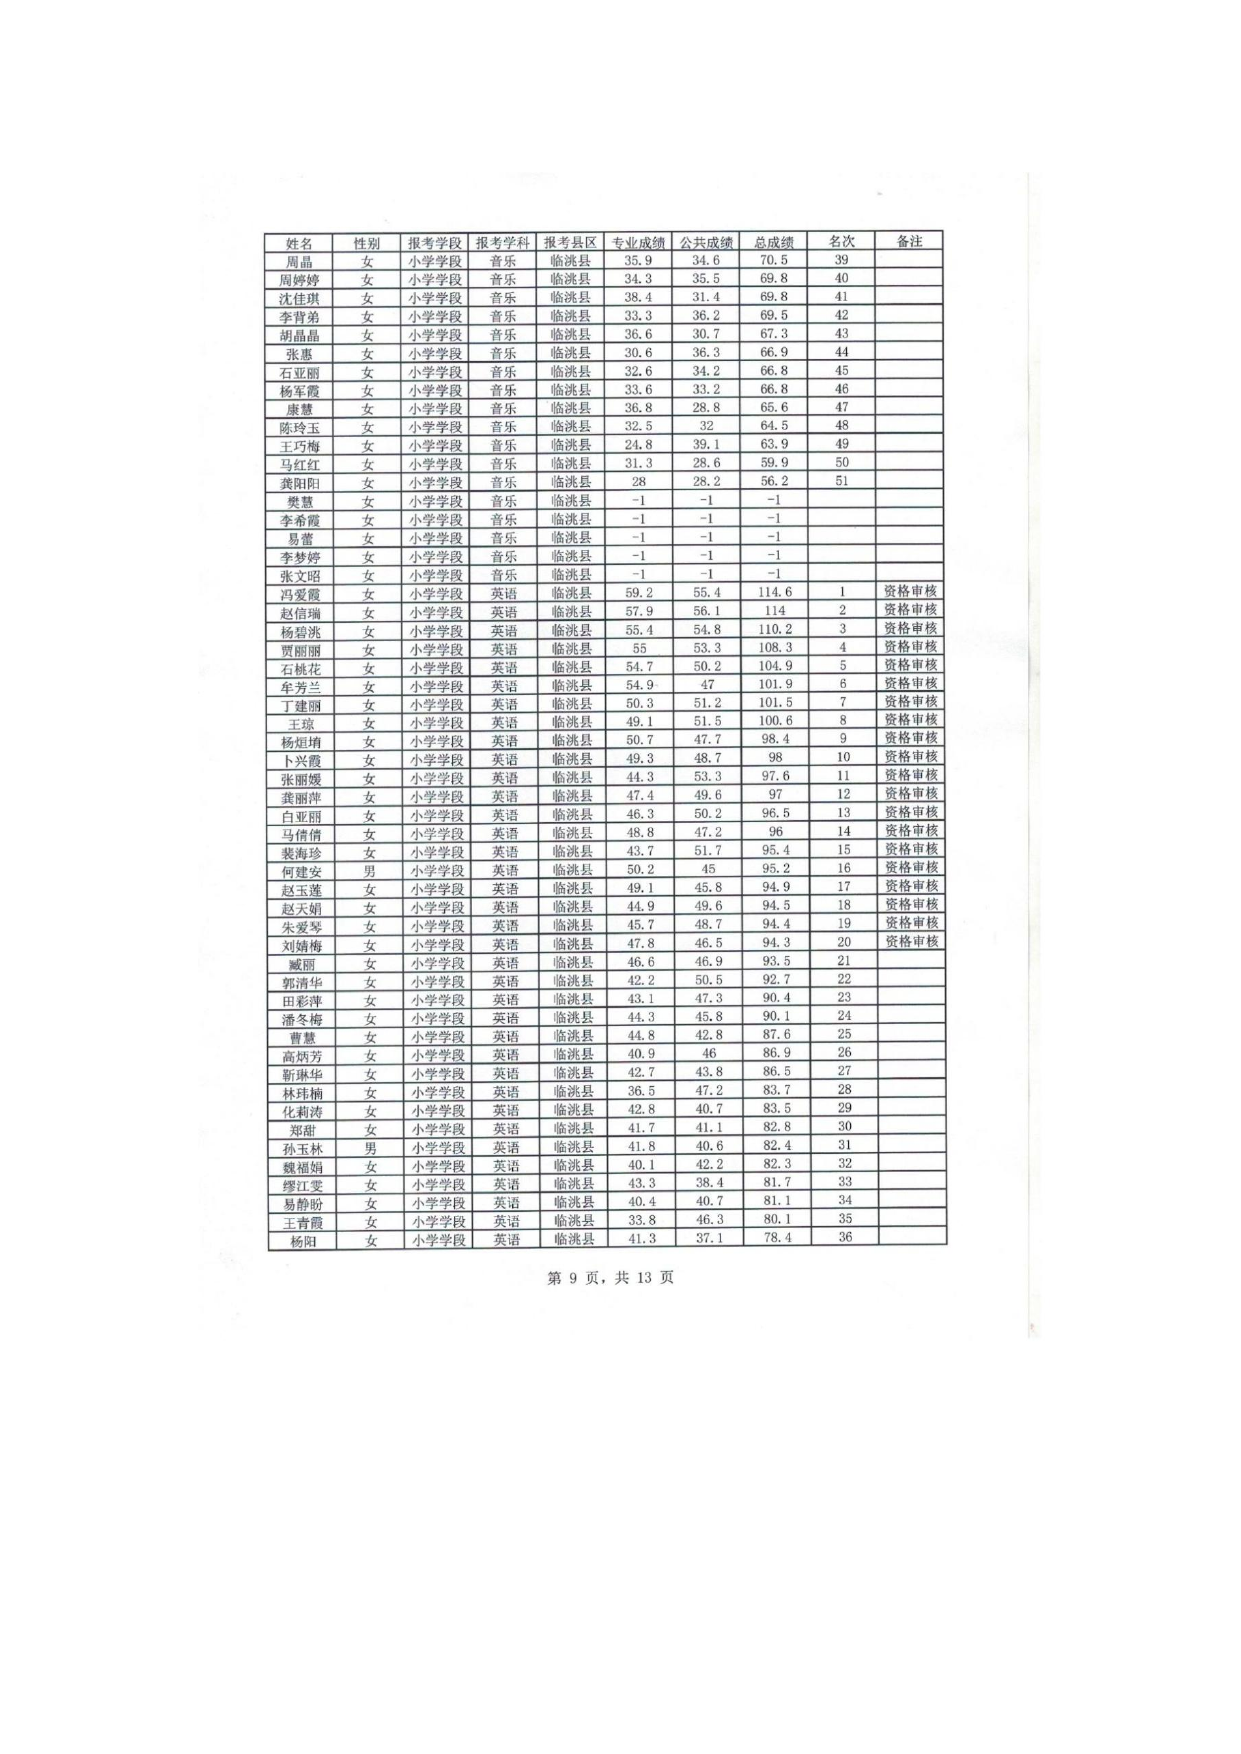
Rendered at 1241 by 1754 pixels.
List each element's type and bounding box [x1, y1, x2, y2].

picture [187, 162, 1052, 1350]
